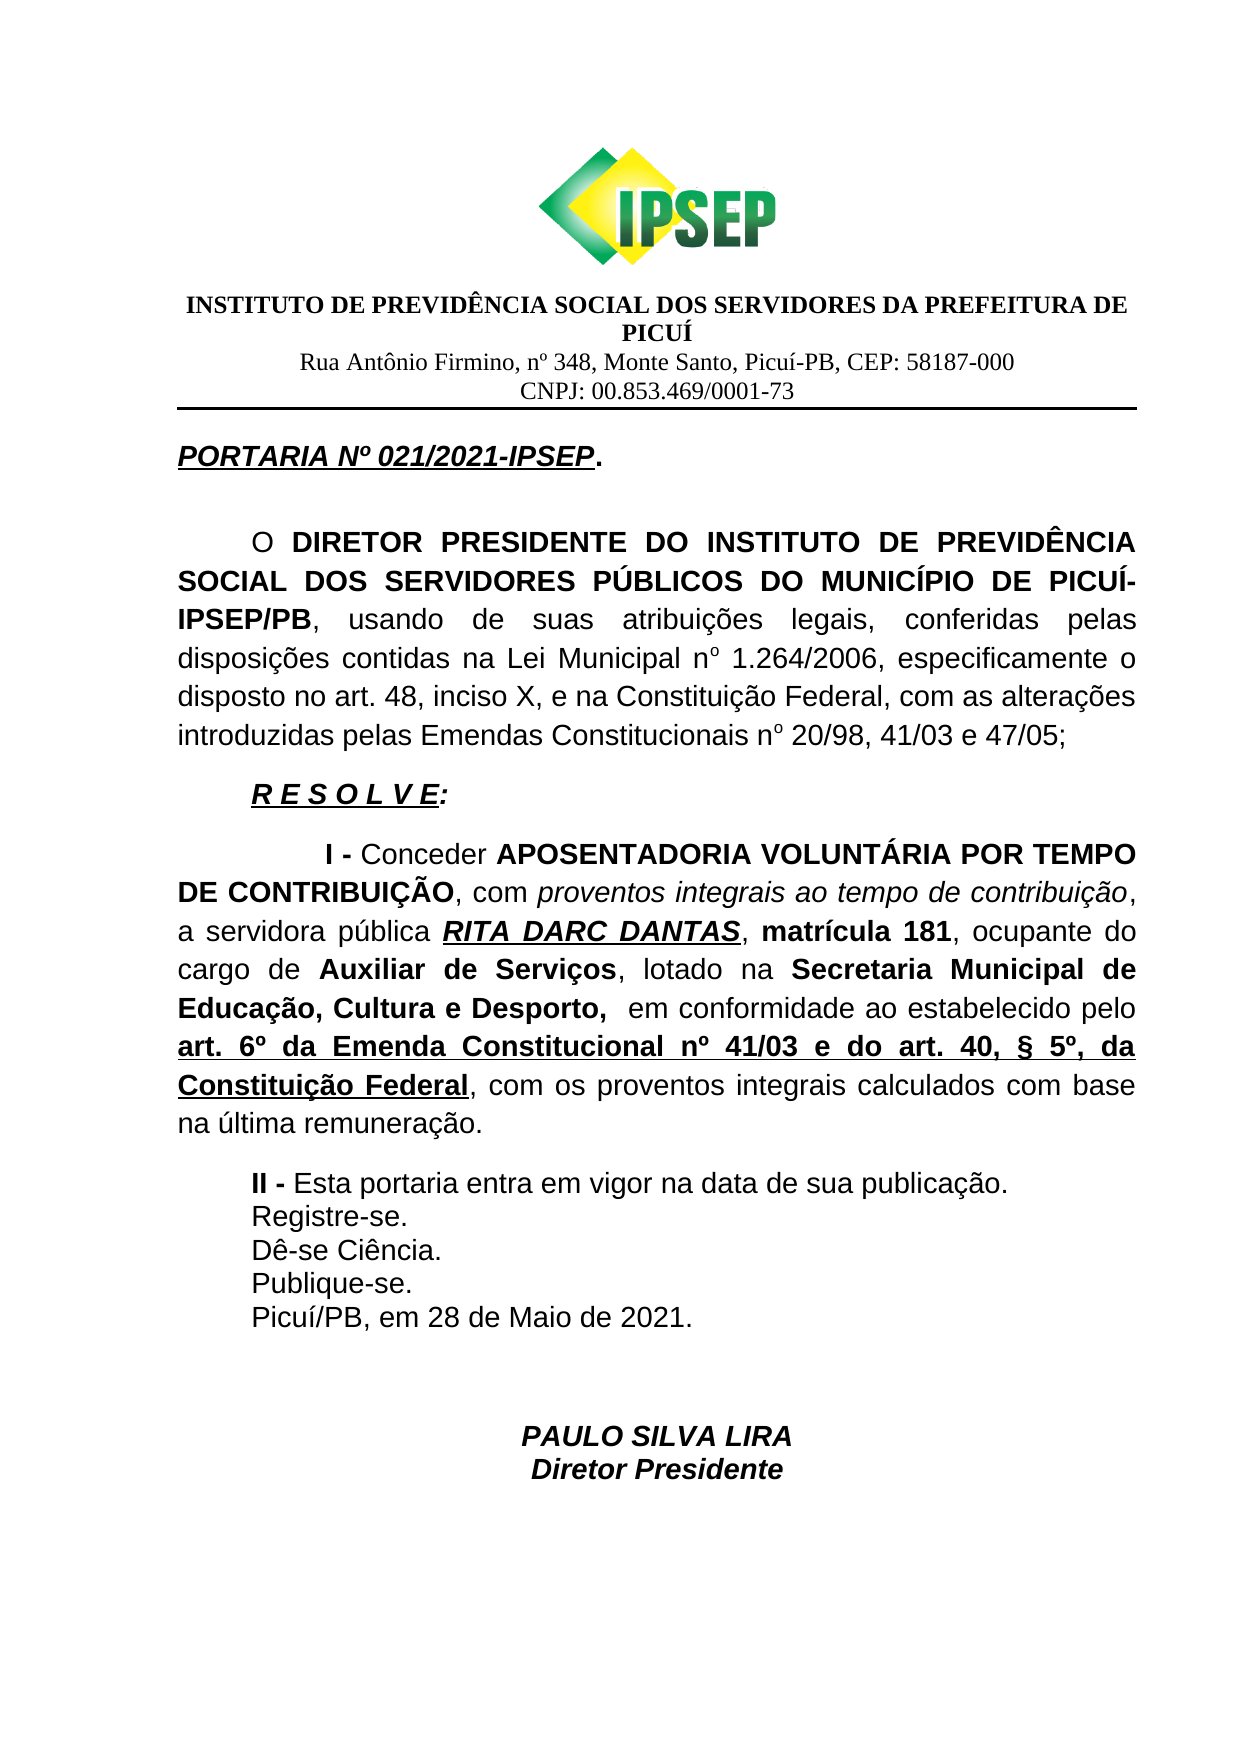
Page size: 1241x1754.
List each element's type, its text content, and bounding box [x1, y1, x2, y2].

text CNPJ: 00.853.469/0001-73 [177, 376, 1137, 407]
text Publique-se. [177, 1267, 1137, 1300]
picture [538, 147, 776, 265]
subtitle PAULO SILVA LIRA [177, 1419, 1137, 1452]
text II - Esta portaria entra em vigor na data de sua publicação. [177, 1166, 1137, 1199]
subtitle PORTARIA Nº 021/2021-IPSEP. [177, 439, 1137, 472]
text Picuí/PB, em 28 de Maio de 2021. [177, 1300, 1137, 1334]
text INSTITUTO DE PREVIDÊNCIA SOCIAL DOS SERVIDORES DA PREFEITURA DE PICUÍ [177, 290, 1137, 347]
text I - Conceder APOSENTADORIA VOLUNTÁRIA POR TEMPO DE CONTRIBUIÇÃO, com proventos integrais ao tempo de contribuição, a servidora pública RITA DARC DANTAS, matrícula 181, ocupante do cargo de Auxiliar de Serviços, lotado na Secretaria Municipal de Educação, Cultura e Desporto, em conformidade ao estabelecido pelo art. 6º da Emenda Constitucional nº 41/03 e do art. 40, § 5º, da Constituição Federal, com os proventos integrais calculados com base na última remuneração. [177, 837, 1137, 1140]
text Rua Antônio Firmino, nº 348, Monte Santo, Picuí-PB, CEP: 58187-000 [177, 347, 1137, 376]
text Dê-se Ciência. [177, 1233, 1137, 1267]
text Registre-se. [177, 1199, 1137, 1233]
subtitle Diretor Presidente [177, 1452, 1137, 1486]
text R E S O L V E: [177, 777, 1137, 811]
text O DIRETOR PRESIDENTE DO INSTITUTO DE PREVIDÊNCIA SOCIAL DOS SERVIDORES PÚBLICOS DO MUNICÍPIO DE PICUÍ-IPSEP/PB, usando de suas atribuições legais, conferidas pelas disposições contidas na Lei Municipal no 1.264/2006, especificamente o disposto no art. 48, inciso X, e na Constituição Federal, com as alterações introduzidas pelas Emendas Constitucionais no 20/98, 41/03 e 47/05; [177, 525, 1137, 752]
